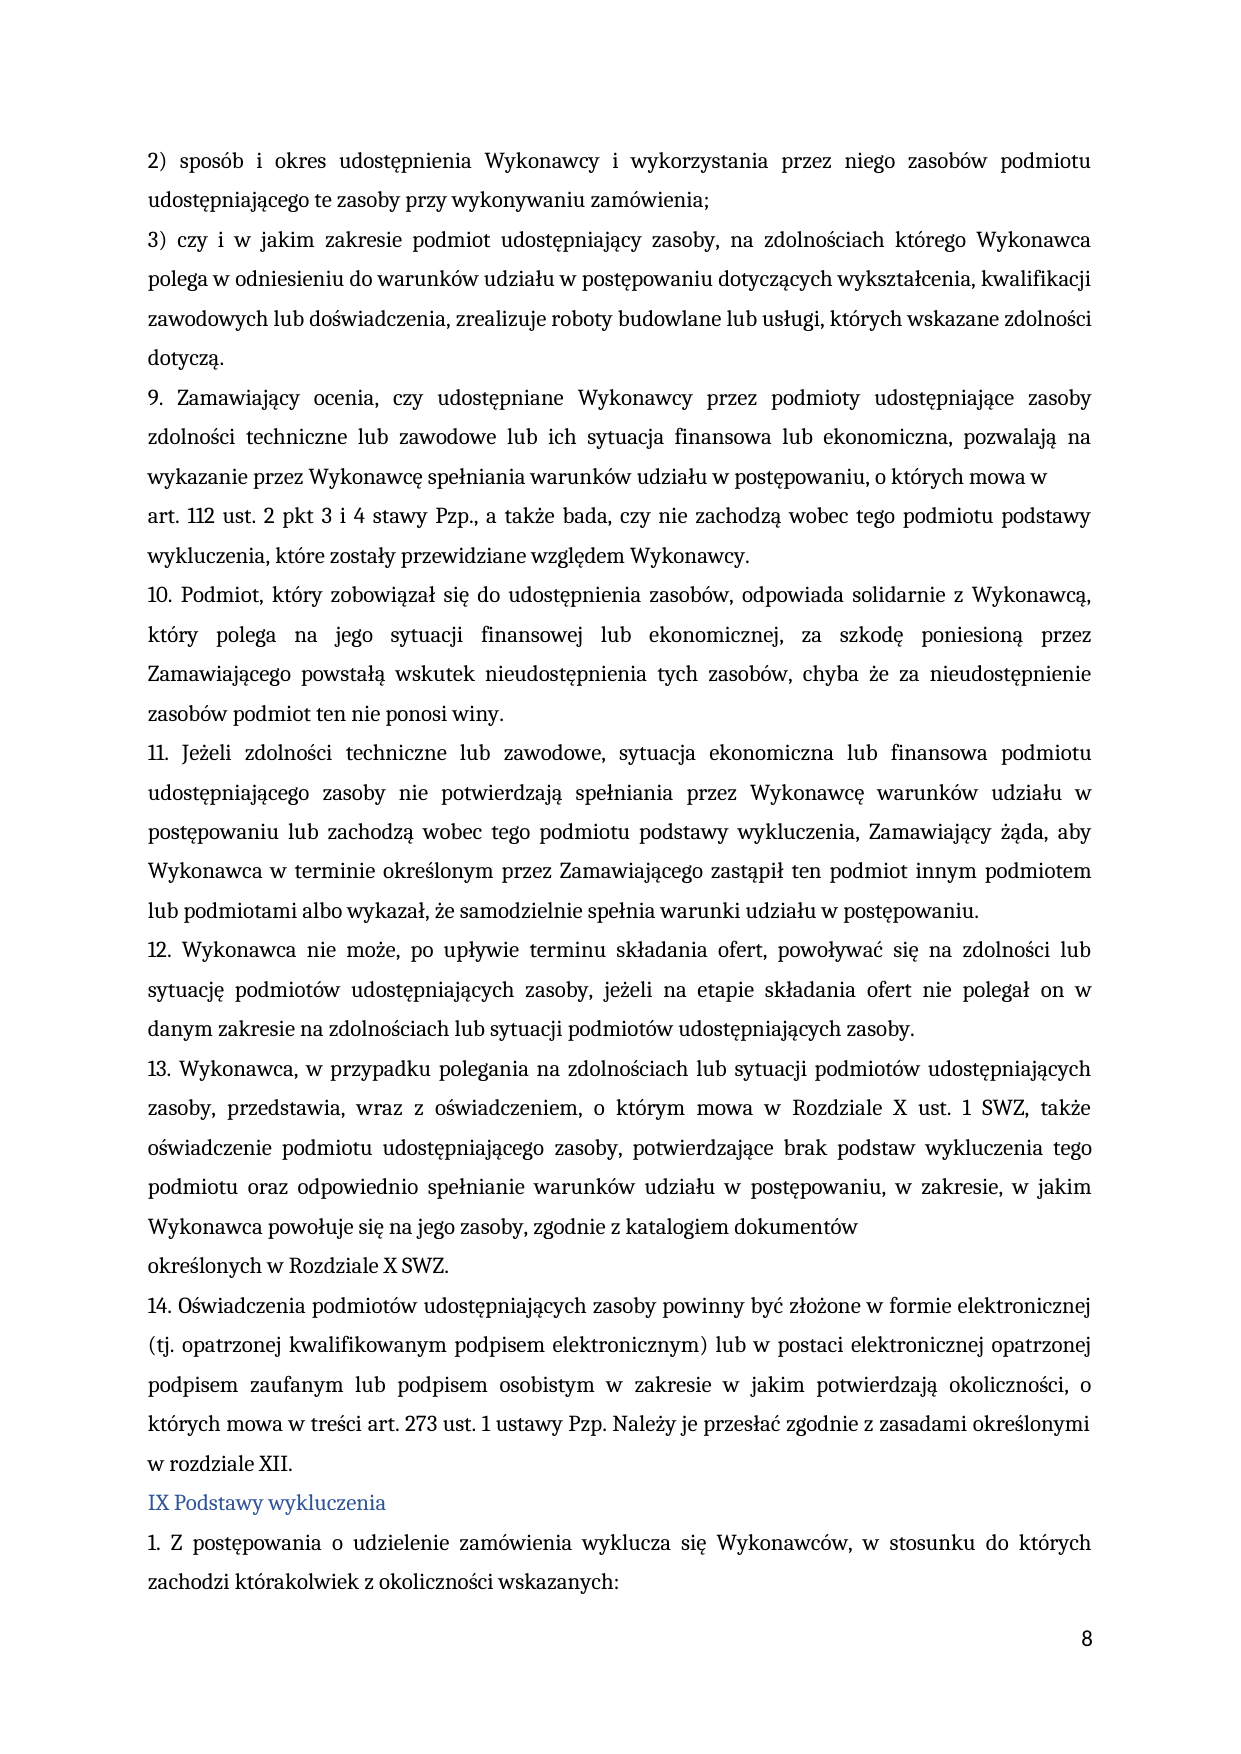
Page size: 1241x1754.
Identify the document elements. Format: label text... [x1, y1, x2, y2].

text art. 112 ust. 2 pkt 3 i 4 stawy Pzp., a także bada, czy nie zachodzą wobec tego podmiotu podstawy wykluczenia, które zostały przewidziane względem Wykonawcy. [148, 503, 1093, 569]
text 13. Wykonawca, w przypadku polegania na zdolnościach lub sytuacji podmiotów udostępniających zasoby, przedstawia, wraz z oświadczeniem, o którym mowa w Rozdziale X ust. 1 SWZ, także oświadczenie podmiotu udostępniającego zasoby, potwierdzające brak podstaw wykluczenia tego podmiotu oraz odpowiednio spełnianie warunków udziału w postępowaniu, w zakresie, w jakim Wykonawca powołuje się na jego zasoby, zgodnie z katalogiem dokumentów [148, 1056, 1093, 1240]
text IX Podstawy wykluczenia [148, 1490, 1093, 1516]
text 9. Zamawiający ocenia, czy udostępniane Wykonawcy przez podmioty udostępniające zasoby zdolności techniczne lub zawodowe lub ich sytuacja finansowa lub ekonomiczna, pozwalają na wykazanie przez Wykonawcę spełniania warunków udziału w postępowaniu, o których mowa w [148, 384, 1093, 490]
text 10. Podmiot, który zobowiązał się do udostępnienia zasobów, odpowiada solidarnie z Wykonawcą, który polega na jego sytuacji finansowej lub ekonomicznej, za szkodę poniesioną przez Zamawiającego powstałą wskutek nieudostępnienia tych zasobów, chyba że za nieudostępnienie zasobów podmiot ten nie ponosi winy. [148, 582, 1093, 727]
text 2) sposób i okres udostępnienia Wykonawcy i wykorzystania przez niego zasobów podmiotu udostępniającego te zasoby przy wykonywaniu zamówienia; [148, 148, 1093, 213]
text 11. Jeżeli zdolności techniczne lub zawodowe, sytuacja ekonomiczna lub finansowa podmiotu udostępniającego zasoby nie potwierdzają spełniania przez Wykonawcę warunków udziału w postępowaniu lub zachodzą wobec tego podmiotu podstawy wykluczenia, Zamawiający żąda, aby Wykonawca w terminie określonym przez Zamawiającego zastąpił ten podmiot innym podmiotem lub podmiotami albo wykazał, że samodzielnie spełnia warunki udziału w postępowaniu. [148, 740, 1093, 924]
text określonych w Rozdziale X SWZ. [148, 1253, 1093, 1279]
text 12. Wykonawca nie może, po upływie terminu składania ofert, powoływać się na zdolności lub sytuację podmiotów udostępniających zasoby, jeżeli na etapie składania ofert nie polegał on w danym zakresie na zdolnościach lub sytuacji podmiotów udostępniających zasoby. [148, 937, 1093, 1042]
text 14. Oświadczenia podmiotów udostępniających zasoby powinny być złożone w formie elektronicznej (tj. opatrzonej kwalifikowanym podpisem elektronicznym) lub w postaci elektronicznej opatrzonej podpisem zaufanym lub podpisem osobistym w zakresie w jakim potwierdzają okoliczności, o których mowa w treści art. 273 ust. 1 ustawy Pzp. Należy je przesłać zgodnie z zasadami określonymi w rozdziale XII. [148, 1292, 1093, 1477]
text 3) czy i w jakim zakresie podmiot udostępniający zasoby, na zdolnościach którego Wykonawca polega w odniesieniu do warunków udziału w postępowaniu dotyczących wykształcenia, kwalifikacji zawodowych lub doświadczenia, zrealizuje roboty budowlane lub usługi, których wskazane zdolności dotyczą. [148, 227, 1093, 371]
text 1. Z postępowania o udzielenie zamówienia wyklucza się Wykonawców, w stosunku do których zachodzi którakolwiek z okoliczności wskazanych: [148, 1529, 1093, 1595]
